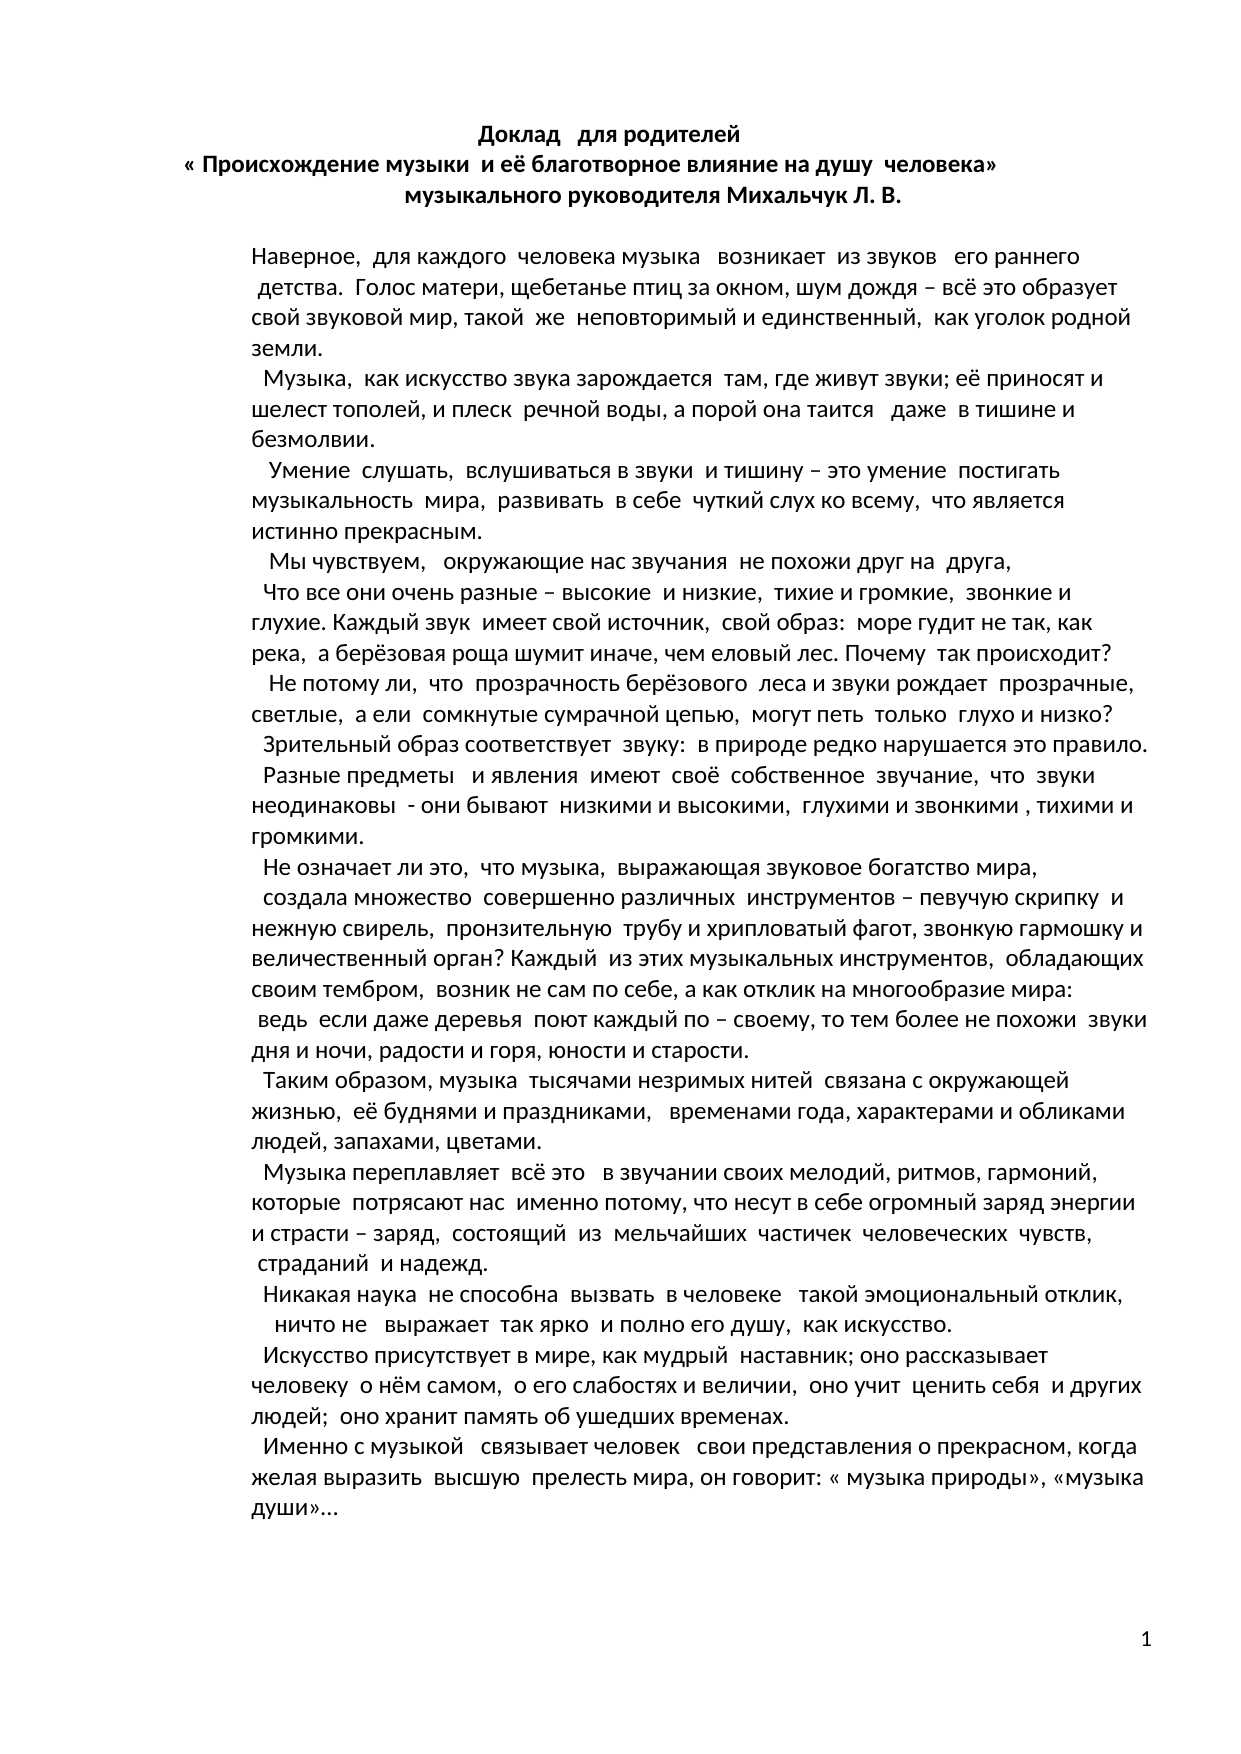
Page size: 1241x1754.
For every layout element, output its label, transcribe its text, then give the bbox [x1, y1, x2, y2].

text Не означает ли это, что музыка, выражающая звуковое богатство мира, [251, 851, 1152, 881]
text Мы чувствуем, окружающие нас звучания не похожи друг на друга, [251, 545, 1152, 576]
text Разные предметы и явления имеют своё собственное звучание, что звуки неодинаковы - они бывают низкими и высокими, глухими и звонкими , тихими и громкими. [251, 759, 1152, 851]
text ничто не выражает так ярко и полно его душу, как искусство. [251, 1308, 1152, 1339]
text Искусство присутствует в мире, как мудрый наставник; оно рассказывает человеку о нём самом, о его слабостях и величии, оно учит ценить себя и других людей; оно хранит память об ушедших временах. [251, 1339, 1152, 1431]
text Таким образом, музыка тысячами незримых нитей связана с окружающей жизнью, её буднями и праздниками, временами года, характерами и обликами людей, запахами, цветами. [251, 1064, 1152, 1156]
text создала множество совершенно различных инструментов – певучую скрипку и нежную свирель, пронзительную трубу и хрипловатый фагот, звонкую гармошку и величественный орган? Каждый из этих музыкальных инструментов, обладающих своим тембром, возник не сам по себе, а как отклик на многообразие мира: [251, 881, 1152, 1003]
text музыкального руководителя Михальчук Л. В. [177, 179, 1152, 210]
text страданий и надежд. [251, 1247, 1152, 1278]
text Именно с музыкой связывает человек свои представления о прекрасном, когда желая выразить высшую прелесть мира, он говорит: « музыка природы», «музыка души»… [251, 1431, 1152, 1522]
text Наверное, для каждого человека музыка возникает из звуков его раннего [177, 240, 1152, 271]
text Что все они очень разные – высокие и низкие, тихие и громкие, звонкие и глухие. Каждый звук имеет свой источник, свой образ: море гудит не так, как река, а берёзовая роща шумит иначе, чем еловый лес. Почему так происходит? [251, 576, 1152, 667]
text ведь если даже деревья поют каждый по – своему, то тем более не похожи звуки дня и ночи, радости и горя, юности и старости. [251, 1003, 1152, 1064]
text Не потому ли, что прозрачность берёзового леса и звуки рождает прозрачные, светлые, а ели сомкнутые сумрачной цепью, могут петь только глухо и низко? [251, 667, 1152, 728]
text Умение слушать, вслушиваться в звуки и тишину – это умение постигать музыкальность мира, развивать в себе чуткий слух ко всему, что является истинно прекрасным. [251, 454, 1152, 545]
text « Происхождение музыки и её благотворное влияние на душу человека» [177, 149, 1152, 179]
text Доклад для родителей [398, 118, 1152, 149]
text детства. Голос матери, щебетанье птиц за окном, шум дождя – всё это образует свой звуковой мир, такой же неповторимый и единственный, как уголок родной земли. [251, 271, 1152, 362]
text Зрительный образ соответствует звуку: в природе редко нарушается это правило. [251, 728, 1152, 759]
text Никакая наука не способна вызвать в человеке такой эмоциональный отклик, [251, 1278, 1152, 1308]
text Музыка переплавляет всё это в звучании своих мелодий, ритмов, гармоний, которые потрясают нас именно потому, что несут в себе огромный заряд энергии и страсти – заряд, состоящий из мельчайших частичек человеческих чувств, [251, 1156, 1152, 1247]
text Музыка, как искусство звука зарождается там, где живут звуки; её приносят и шелест тополей, и плеск речной воды, а порой она таится даже в тишине и безмолвии. [251, 362, 1152, 454]
